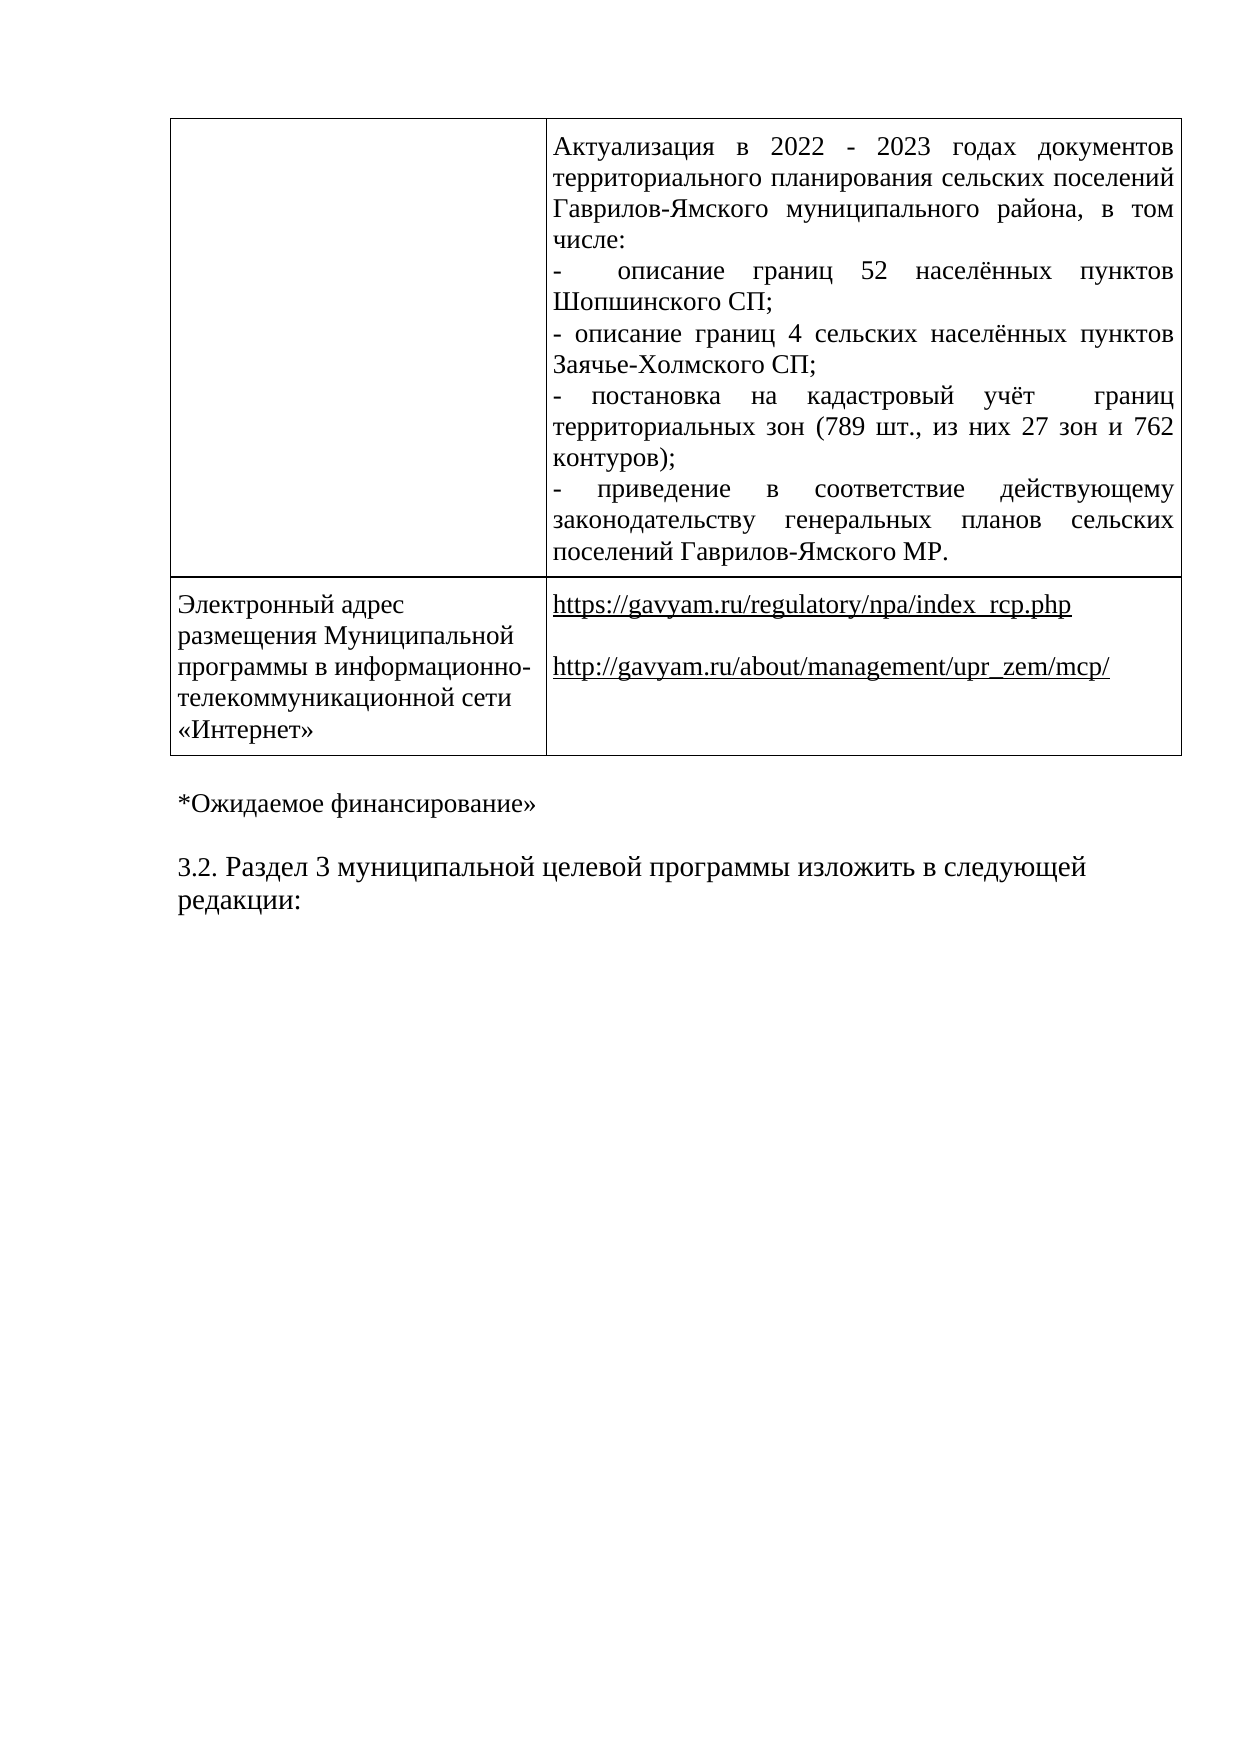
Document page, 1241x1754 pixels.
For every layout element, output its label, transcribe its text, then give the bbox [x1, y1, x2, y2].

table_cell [547, 119, 1181, 576]
text 3.2. Раздел 3 муниципальной целевой программы изложить в следующей редакции: [177, 849, 1152, 916]
table_cell Электронный адрес размещения Муниципальной программы в информационно-телекоммуникационной сети «Интернет» [171, 578, 546, 754]
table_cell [171, 119, 546, 576]
table_cell https://gavyam.ru/regulatory/npa/index_rcp.php http://gavyam.ru/about/management/upr_zem/mcp/ [547, 578, 1181, 754]
text *Ожидаемое финансирование» [177, 787, 1152, 818]
